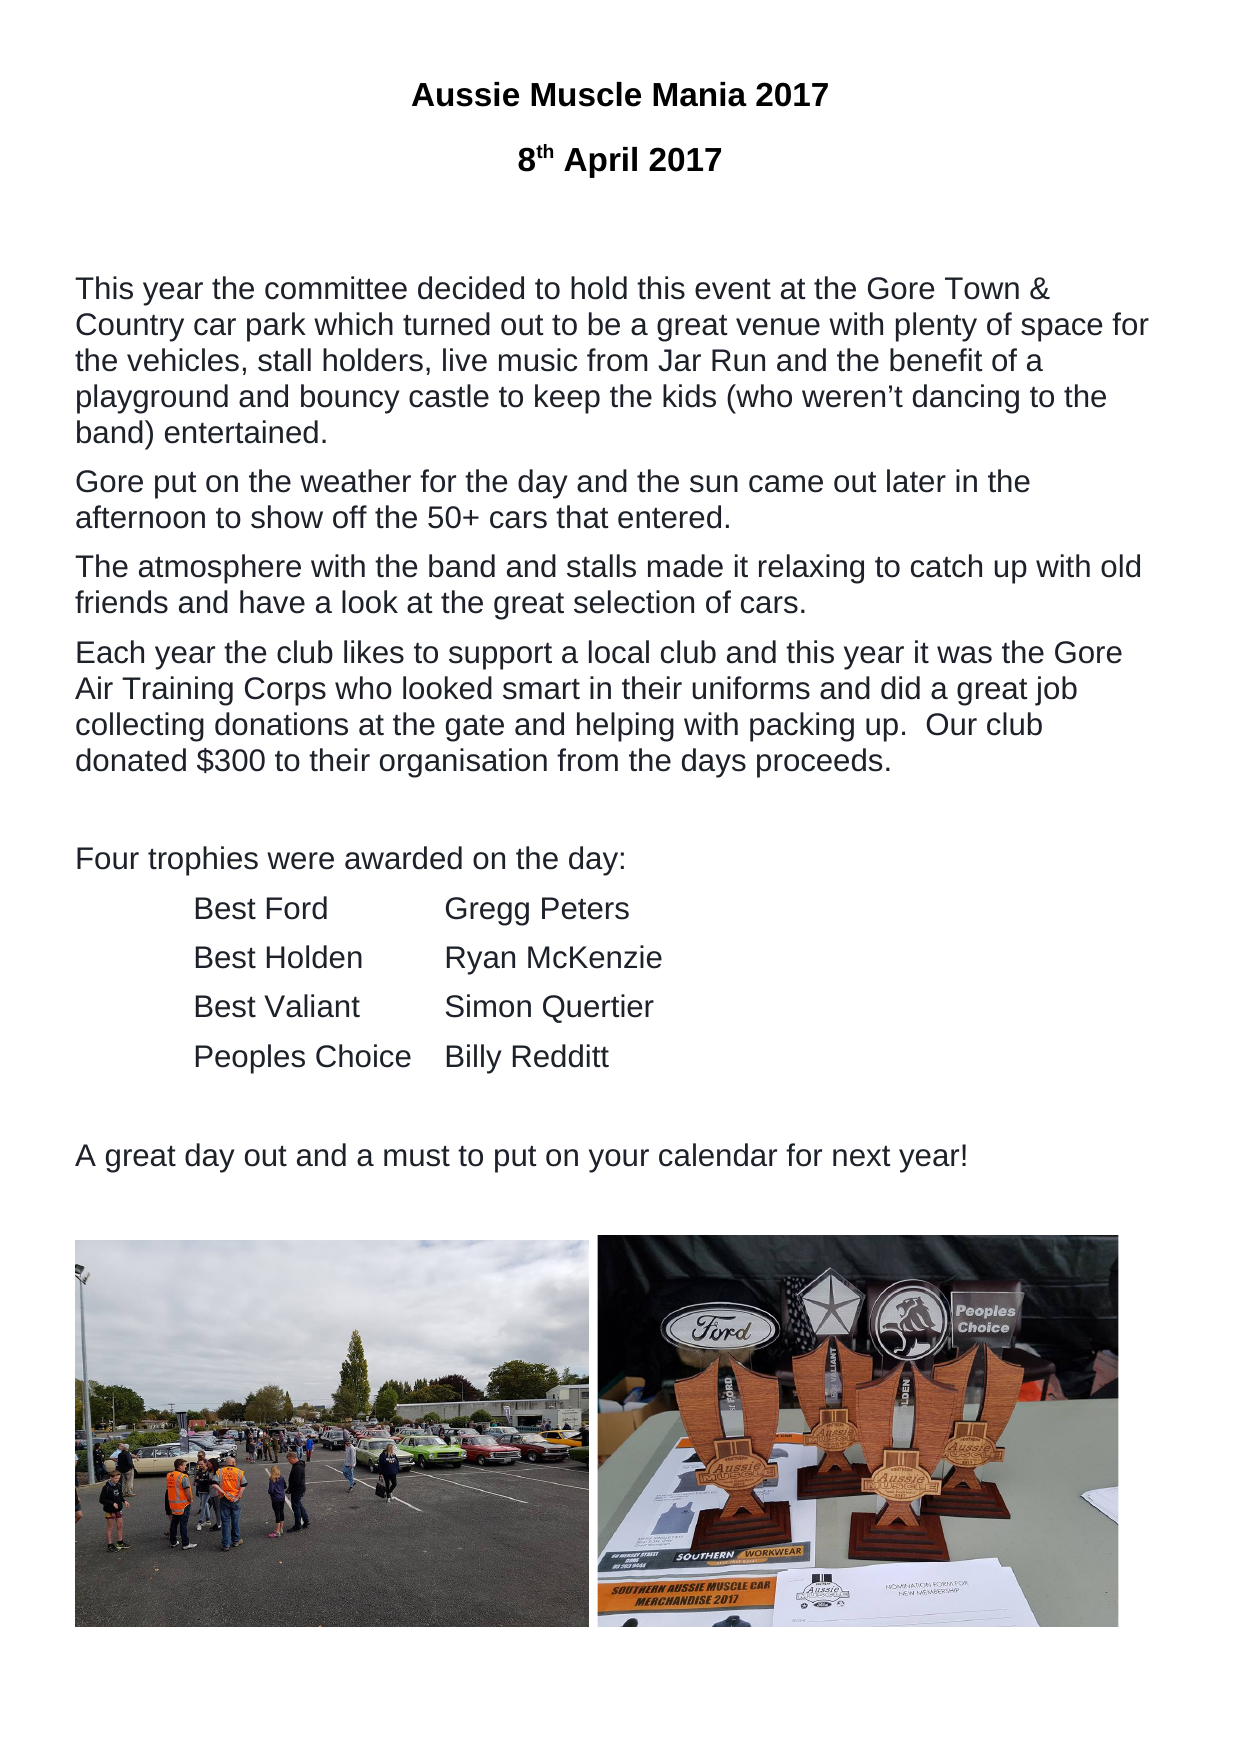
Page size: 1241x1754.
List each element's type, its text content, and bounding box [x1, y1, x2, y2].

text Four trophies were awarded on the day: [75, 840, 1165, 876]
text Best Ford Gregg Peters [193, 890, 1165, 926]
text Peoples Choice Billy Redditt [193, 1038, 1165, 1074]
text Gore put on the weather for the day and the sun came out later in the afternoon to show off the 50+ cars that entered. [75, 463, 1165, 535]
text Best Holden Ryan McKenzie [193, 939, 1165, 975]
text Each year the club likes to support a local club and this year it was the Gore Air Training Corps who looked smart in their uniforms and did a great job collecting donations at the gate and helping with packing up. Our club donated $300 to their organisation from the days proceeds. [75, 634, 1165, 777]
text The atmosphere with the band and stalls made it relaxing to catch up with old friends and have a look at the great selection of cars. [75, 548, 1165, 620]
text Best Valiant Simon Quertier [193, 988, 1165, 1024]
picture [597, 1235, 1119, 1627]
text This year the committee decided to hold this event at the Gore Town & Country car park which turned out to be a great venue with plenty of space for the vehicles, stall holders, live music from Jar Run and the benefit of a playground and bouncy castle to keep the kids (who weren’t dancing to the band) entertained. [75, 270, 1165, 450]
text A great day out and a must to put on your calendar for next year! [75, 1137, 1165, 1172]
text Aussie Muscle Mania 2017 [75, 75, 1165, 113]
picture [75, 1240, 589, 1627]
text 8th April 2017 [75, 140, 1165, 178]
